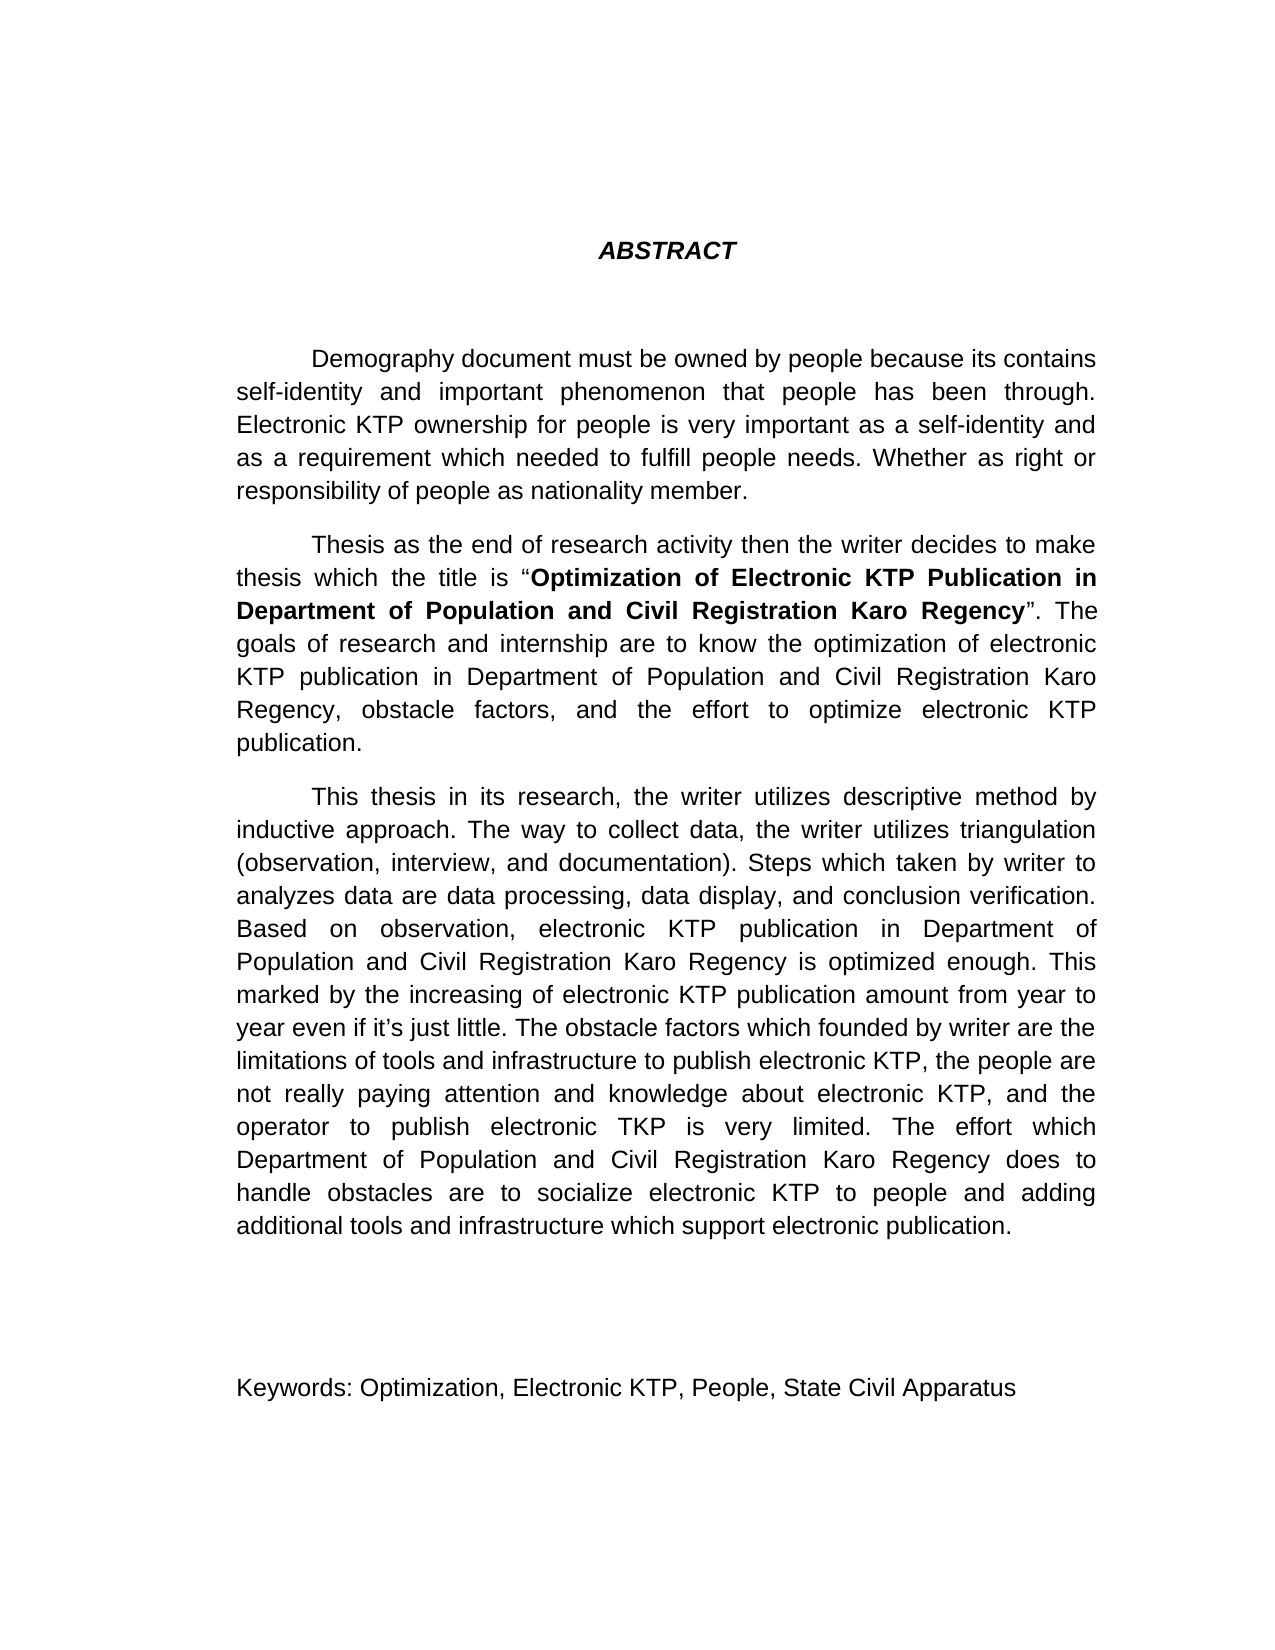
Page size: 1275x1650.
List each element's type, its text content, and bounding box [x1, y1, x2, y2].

text This thesis in its research, the writer utilizes descriptive method by inductive approach. The way to collect data, the writer utilizes triangulation (observation, interview, and documentation). Steps which taken by writer to analyzes data are data processing, data display, and conclusion verification. Based on observation, electronic KTP publication in Department of Population and Civil Registration Karo Regency is optimized enough. This marked by the increasing of electronic KTP publication amount from year to year even if it’s just little. The obstacle factors which founded by writer are the limitations of tools and infrastructure to publish electronic KTP, the people are not really paying attention and knowledge about electronic KTP, and the operator to publish electronic TKP is very limited. The effort which Department of Population and Civil Registration Karo Regency does to handle obstacles are to socialize electronic KTP to people and adding additional tools and infrastructure which support electronic publication. [236, 782, 1098, 1240]
text Keywords: Optimization, Electronic KTP, People, State Civil Apparatus [236, 1373, 1098, 1401]
text Thesis as the end of research activity then the writer decides to make thesis which the title is “Optimization of Electronic KTP Publication in Department of Population and Civil Registration Karo Regency”. The goals of research and internship are to know the optimization of electronic KTP publication in Department of Population and Civil Registration Karo Regency, obstacle factors, and the effort to optimize electronic KTP publication. [236, 530, 1098, 757]
text Demography document must be owned by people because its contains self-identity and important phenomenon that people has been through. Electronic KTP ownership for people is very important as a self-identity and as a requirement which needed to fulfill people needs. Whether as right or responsibility of people as nationality member. [236, 344, 1098, 505]
text ABSTRACT [236, 236, 1098, 265]
